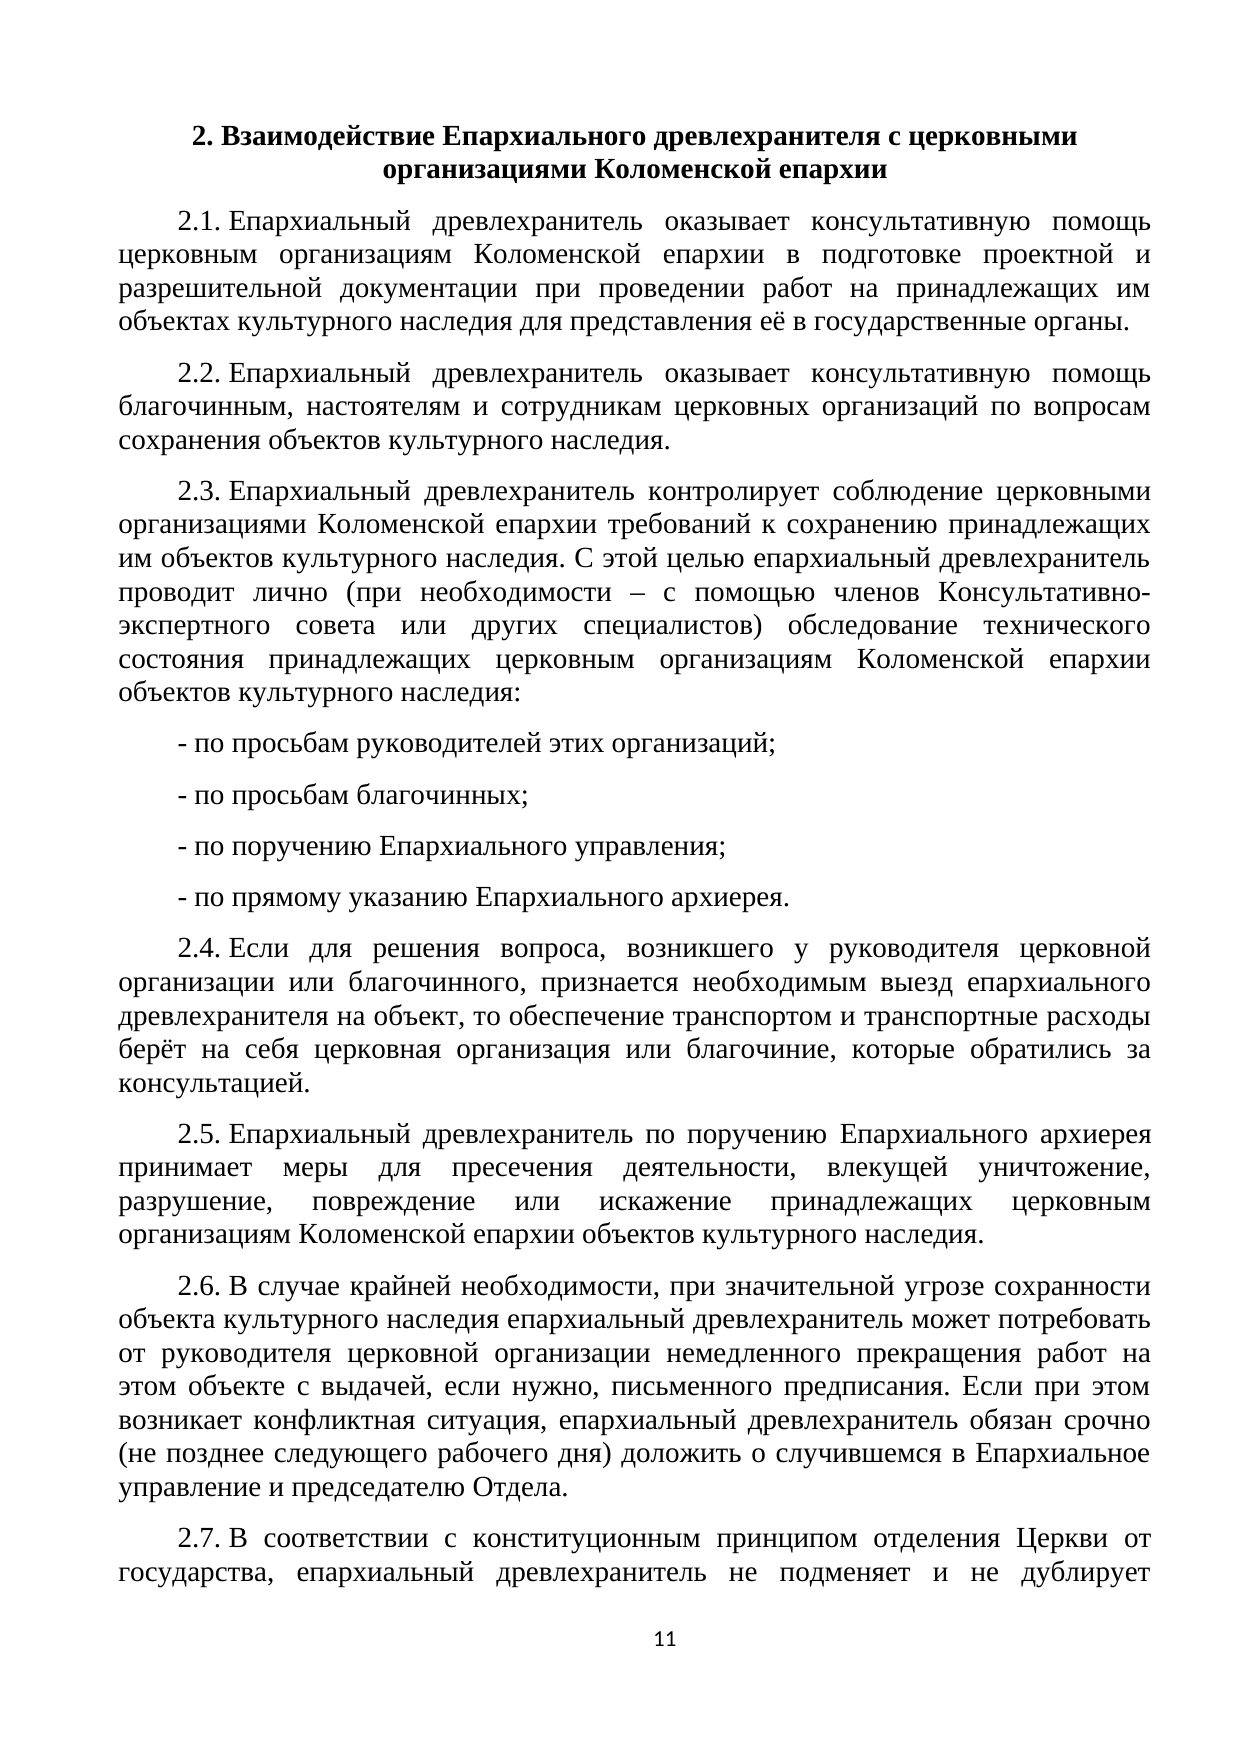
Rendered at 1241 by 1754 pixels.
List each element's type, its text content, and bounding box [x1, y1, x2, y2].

text - по прямому указанию Епархиального архиерея. [118, 879, 1152, 913]
text 2.4. Если для решения вопроса, возникшего у руководителя церковной организации или благочинного, признается необходимым выезд епархиального древлехранителя на объект, то обеспечение транспортом и транспортные расходы берёт на себя церковная организация или благочиние, которые обратились за консультацией. [118, 931, 1152, 1098]
text - по поручению Епархиального управления; [118, 828, 1152, 862]
text - по просьбам руководителей этих организаций; [118, 726, 1152, 759]
text - по просьбам благочинных; [118, 777, 1152, 810]
text 2.2. Епархиальный древлехранитель оказывает консультативную помощь благочинным, настоятелям и сотрудникам церковных организаций по вопросам сохранения объектов культурного наследия. [118, 355, 1152, 455]
text 2.3. Епархиальный древлехранитель контролирует соблюдение церковными организациями Коломенской епархии требований к сохранению принадлежащих им объектов культурного наследия. С этой целью епархиальный древлехранитель проводит лично (при необходимости – с помощью членов Консультативно-экспертного совета или других специалистов) обследование технического состояния принадлежащих церковным организациям Коломенской епархии объектов культурного наследия: [118, 473, 1152, 708]
text 2.5. Епархиальный древлехранитель по поручению Епархиального архиерея принимает меры для пресечения деятельности, влекущей уничтожение, разрушение, повреждение или искажение принадлежащих церковным организациям Коломенской епархии объектов культурного наследия. [118, 1116, 1152, 1250]
text 2.6. В случае крайней необходимости, при значительной угрозе сохранности объекта культурного наследия епархиальный древлехранитель может потребовать от руководителя церковной организации немедленного прекращения работ на этом объекте с выдачей, если нужно, письменного предписания. Если при этом возникает конфликтная ситуация, епархиальный древлехранитель обязан срочно (не позднее следующего рабочего дня) доложить о случившемся в Епархиальное управление и председателю Отдела. [118, 1268, 1152, 1503]
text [118, 1520, 1152, 1587]
text 2.1. Епархиальный древлехранитель оказывает консультативную помощь церковным организациям Коломенской епархии в подготовке проектной и разрешительной документации при проведении работ на принадлежащих им объектах культурного наследия для представления её в государственные органы. [118, 203, 1152, 337]
text 2. Взаимодействие Епархиального древлехранителя с церковными организациями Коломенской епархии [118, 118, 1152, 185]
